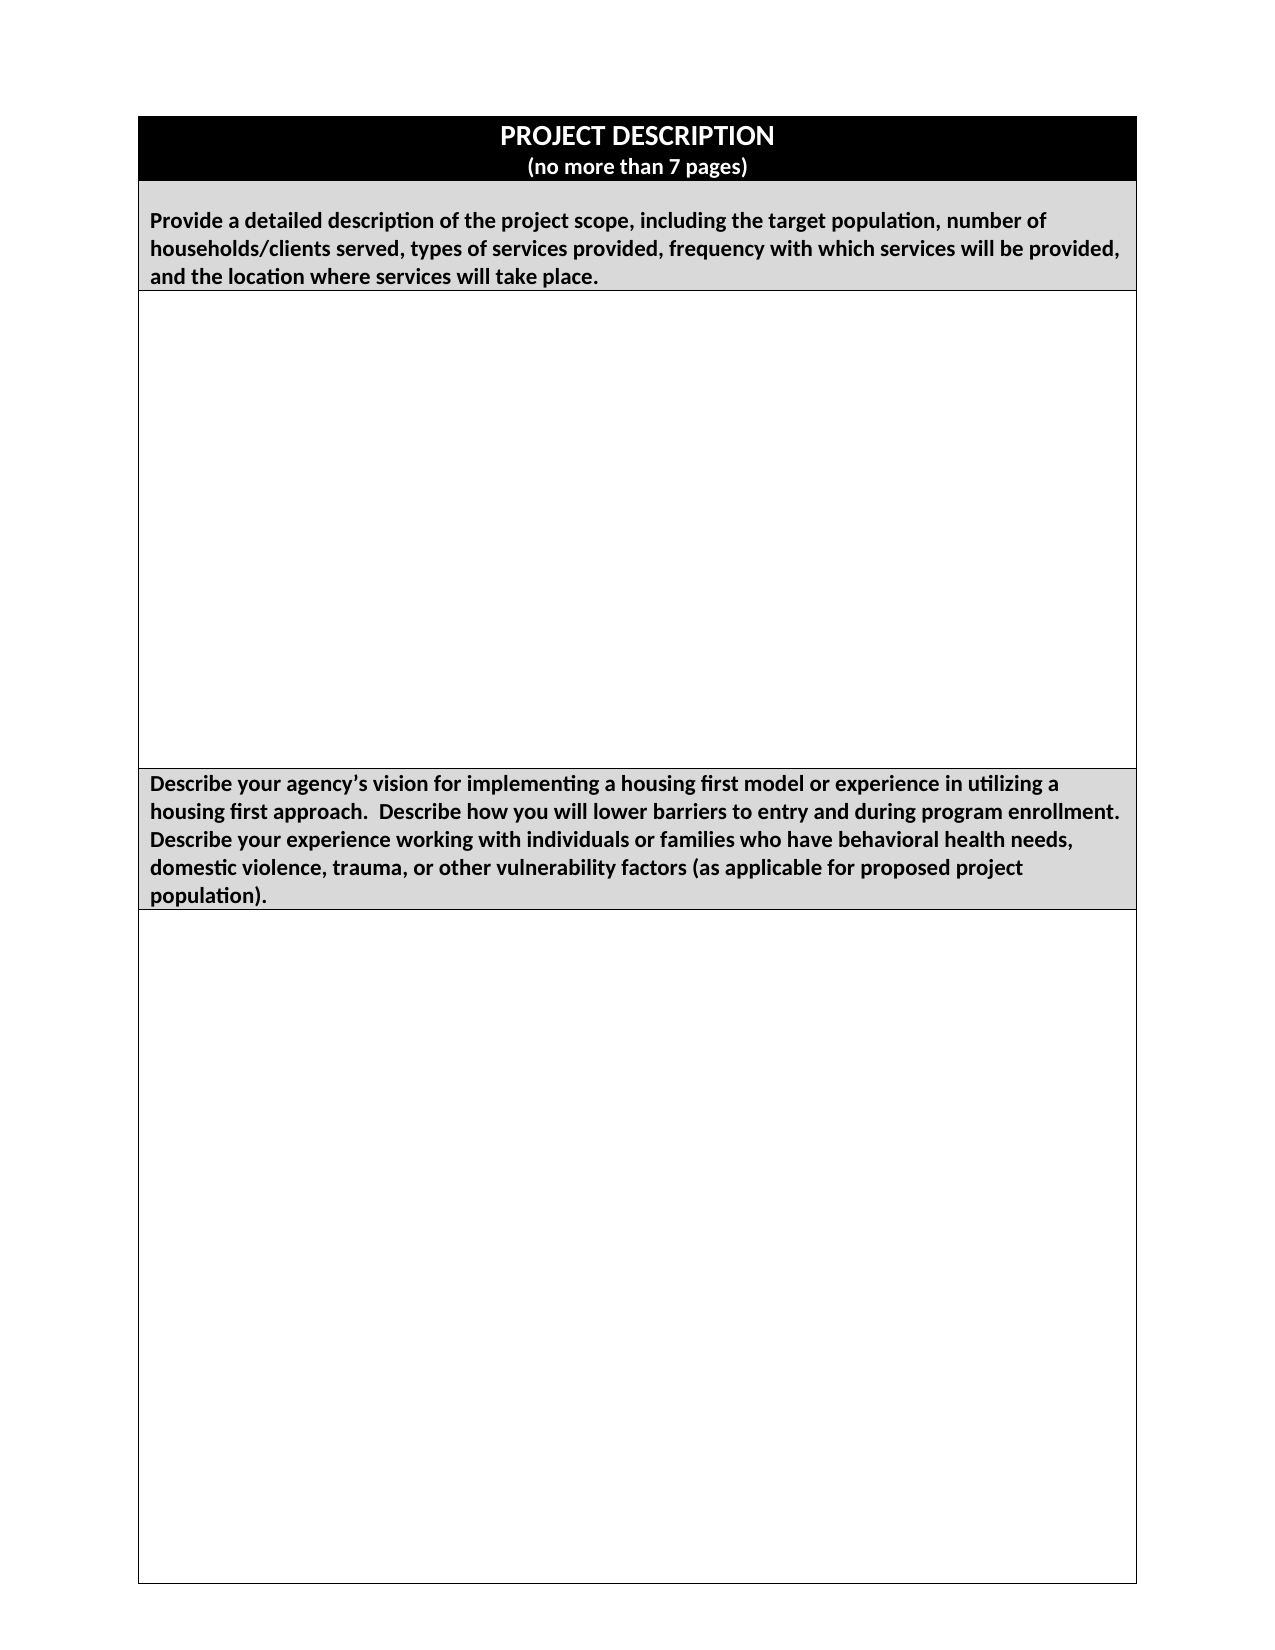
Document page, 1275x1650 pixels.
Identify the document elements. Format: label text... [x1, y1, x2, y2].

table_header PROJECT DESCRIPTION (no more than 7 pages) [139, 117, 1136, 180]
table_cell [139, 910, 1136, 1582]
table_cell Provide a detailed description of the project scope, including the target population, number of households/clients served, types of services provided, frequency with which services will be provided, and the location where services will take place. [139, 181, 1136, 290]
table_cell Describe your agency’s vision for implementing a housing first model or experience in utilizing a housing first approach. Describe how you will lower barriers to entry and during program enrollment. Describe your experience working with individuals or families who have behavioral health needs, domestic violence, trauma, or other vulnerability factors (as applicable for proposed project population). [139, 769, 1136, 909]
table_cell [139, 291, 1136, 768]
